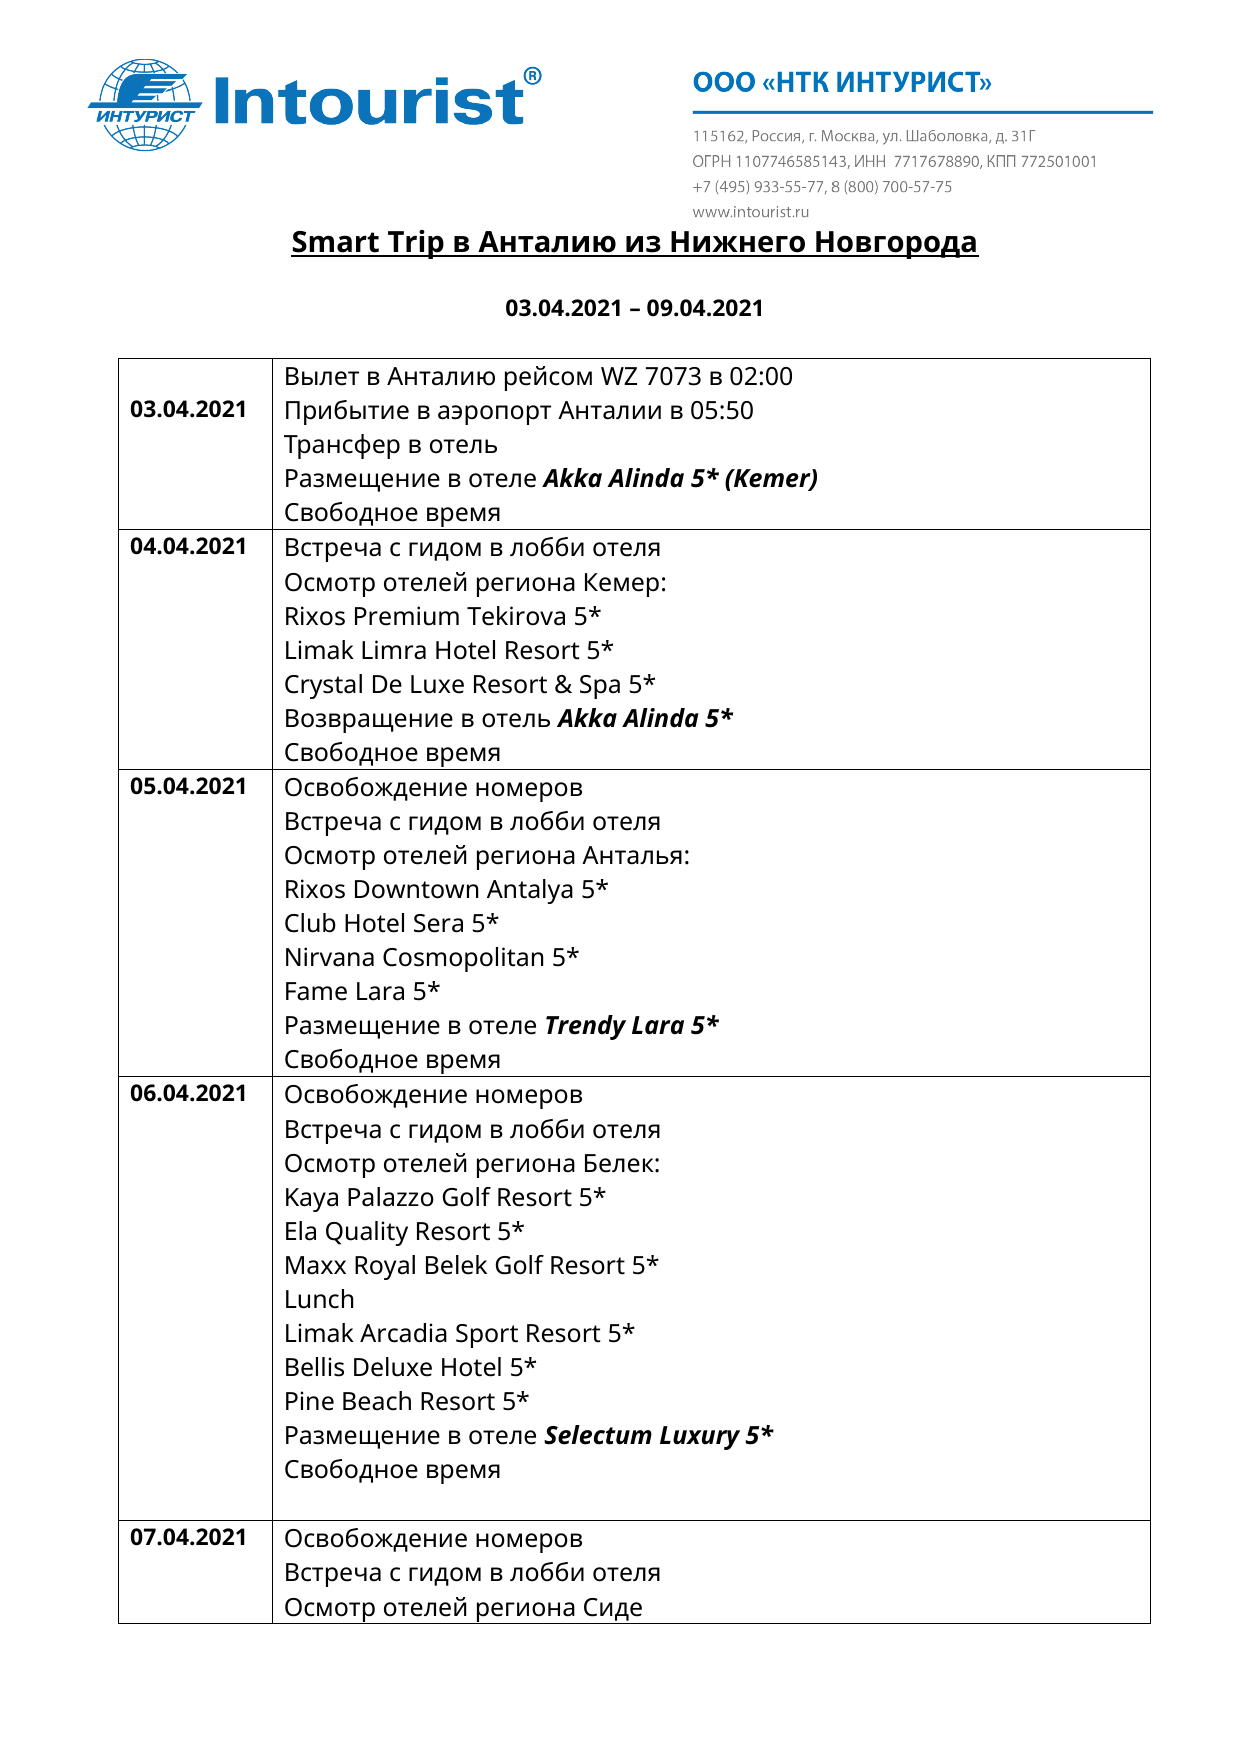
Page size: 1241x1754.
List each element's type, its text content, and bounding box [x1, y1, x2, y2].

table_header 03.04.2021 [119, 359, 272, 529]
picture [87, 59, 1154, 222]
text Smart Trip в Анталию из Нижнего Новгорода [118, 119, 1152, 261]
text 03.04.2021 – 09.04.2021 [118, 292, 1152, 324]
table_header Вылет в Анталию рейсом WZ 7073 в 02:00 Прибытие в аэропорт Анталии в 05:50 Трансфер в отель Размещение в отеле Akka Alinda 5* (Kemer) Свободное время [273, 359, 1150, 529]
table_cell Встреча с гидом в лобби отеля Осмотр отелей региона Кемер: Rixos Premium Tekirova 5* Limak Limra Hotel Resort 5* Crystal De Luxe Resort & Spa 5* Возвращение в отель Akka Alinda 5* Свободное время [273, 530, 1150, 768]
table_cell 05.04.2021 [119, 770, 272, 1076]
table_cell 04.04.2021 [119, 530, 272, 768]
table_cell Освобождение номеров Встреча с гидом в лобби отеля Осмотр отелей региона Анталья: Rixos Downtown Antalya 5* Club Hotel Sera 5* Nirvana Cosmopolitan 5* Fame Lara 5* Размещение в отеле Trendy Lara 5* Свободное время [273, 770, 1150, 1076]
table_cell 06.04.2021 [119, 1077, 272, 1520]
table_cell Освобождение номеров Встреча с гидом в лобби отеля Осмотр отелей региона Белек: Kaya Palazzo Golf Resort 5* Ela Quality Resort 5* Maxx Royal Belek Golf Resort 5* Lunch Limak Arcadia Sport Resort 5* Bellis Deluxe Hotel 5* Pine Beach Resort 5* Размещение в отеле Selectum Luxury 5* Свободное время [273, 1077, 1150, 1520]
table_cell 07.04.2021 [119, 1521, 272, 1623]
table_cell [273, 1521, 1150, 1623]
